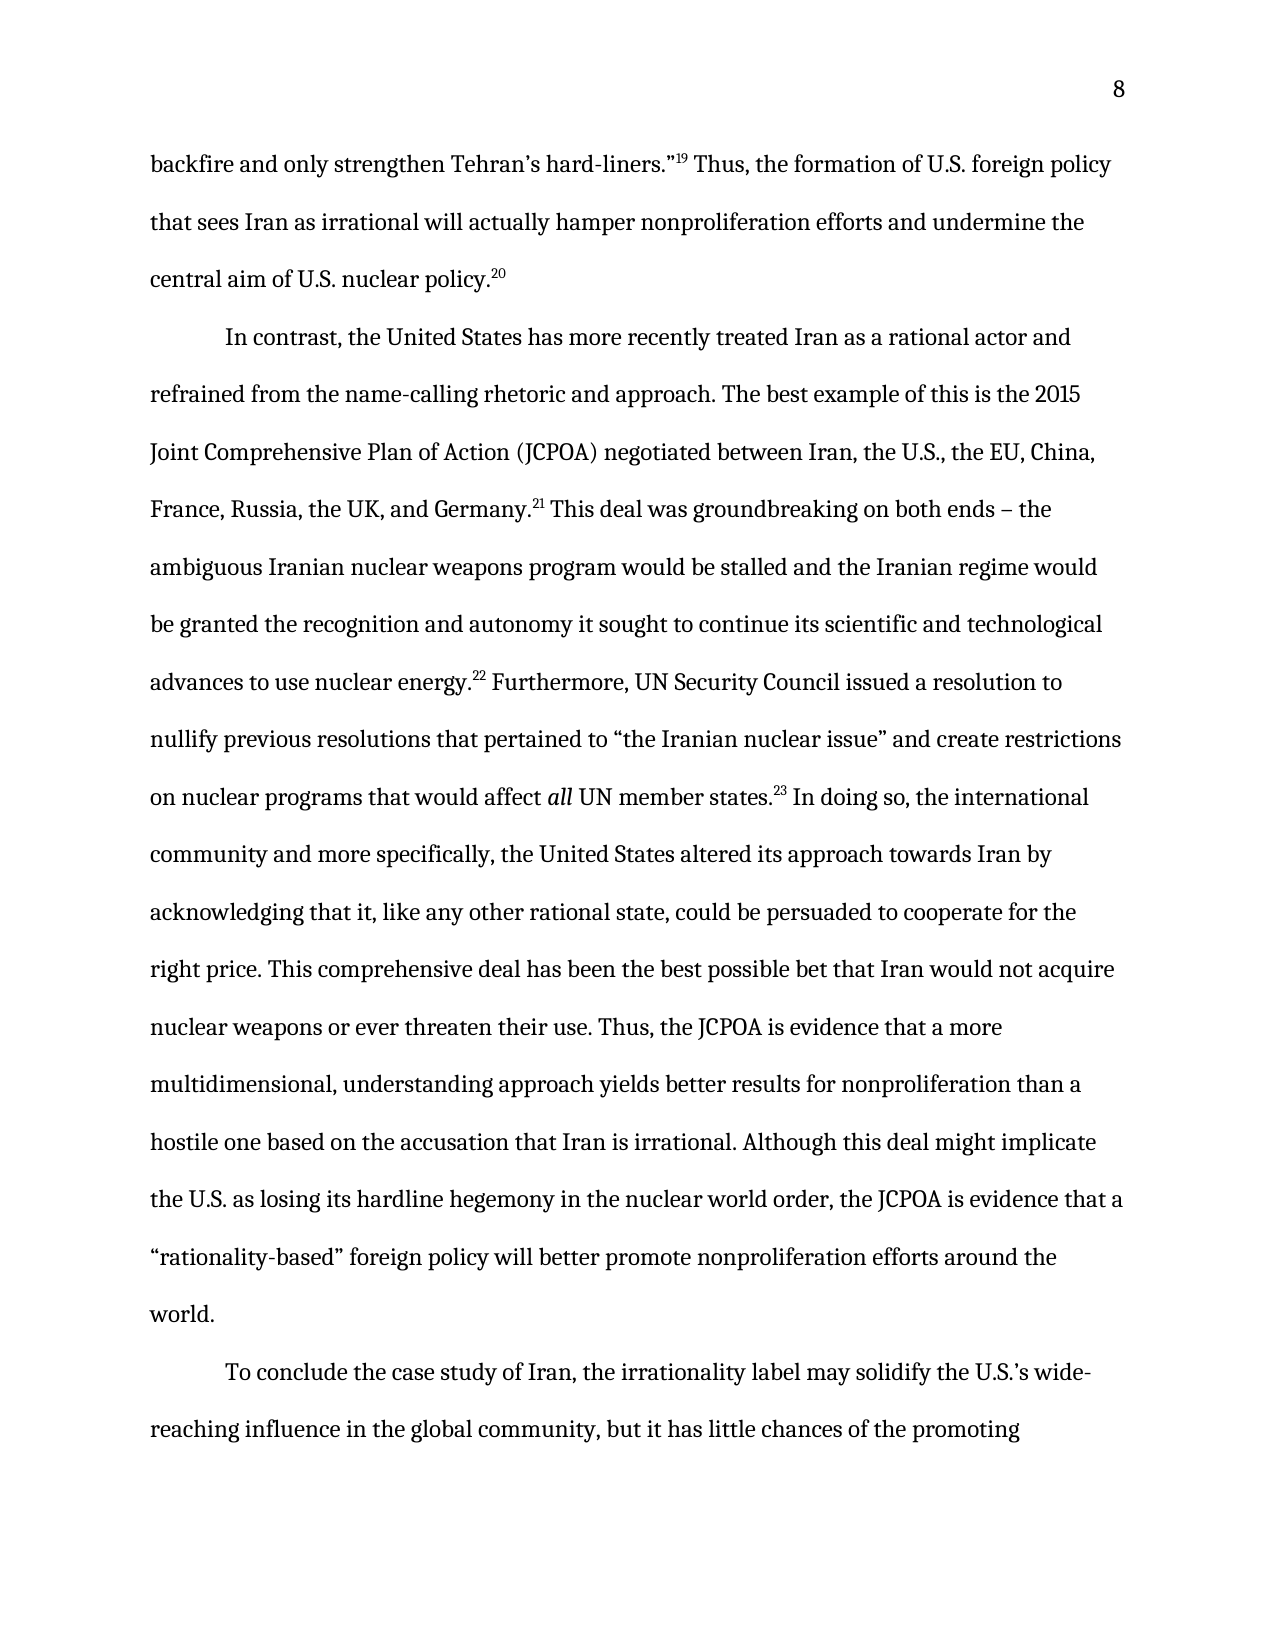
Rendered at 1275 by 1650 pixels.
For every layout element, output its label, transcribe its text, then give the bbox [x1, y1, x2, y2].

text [150, 150, 1125, 294]
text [150, 1357, 1125, 1444]
text In contrast, the United States has more recently treated Iran as a rational actor and refrained from the name-calling rhetoric and approach. The best example of this is the 2015 Joint Comprehensive Plan of Action (JCPOA) negotiated between Iran, the U.S., the EU, China, France, Russia, the UK, and Germany. This deal was groundbreaking on both ends – the ambiguous Iranian nuclear weapons program would be stalled and the Iranian regime would be granted the recognition and autonomy it sought to continue its scientific and technological advances to use nuclear energy. Furthermore, UN Security Council issued a resolution to nullify previous resolutions that pertained to “the Iranian nuclear issue” and create restrictions on nuclear programs that would affect all UN member states. In doing so, the international community and more specifically, the United States altered its approach towards Iran by acknowledging that it, like any other rational state, could be persuaded to cooperate for the right price. This comprehensive deal has been the best possible bet that Iran would not acquire nuclear weapons or ever threaten their use. Thus, the JCPOA is evidence that a more multidimensional, understanding approach yields better results for nonproliferation than a hostile one based on the accusation that Iran is irrational. Although this deal might implicate the U.S. as losing its hardline hegemony in the nuclear world order, the JCPOA is evidence that a “rationality-based” foreign policy will better promote nonproliferation efforts around the world. [150, 322, 1125, 1329]
